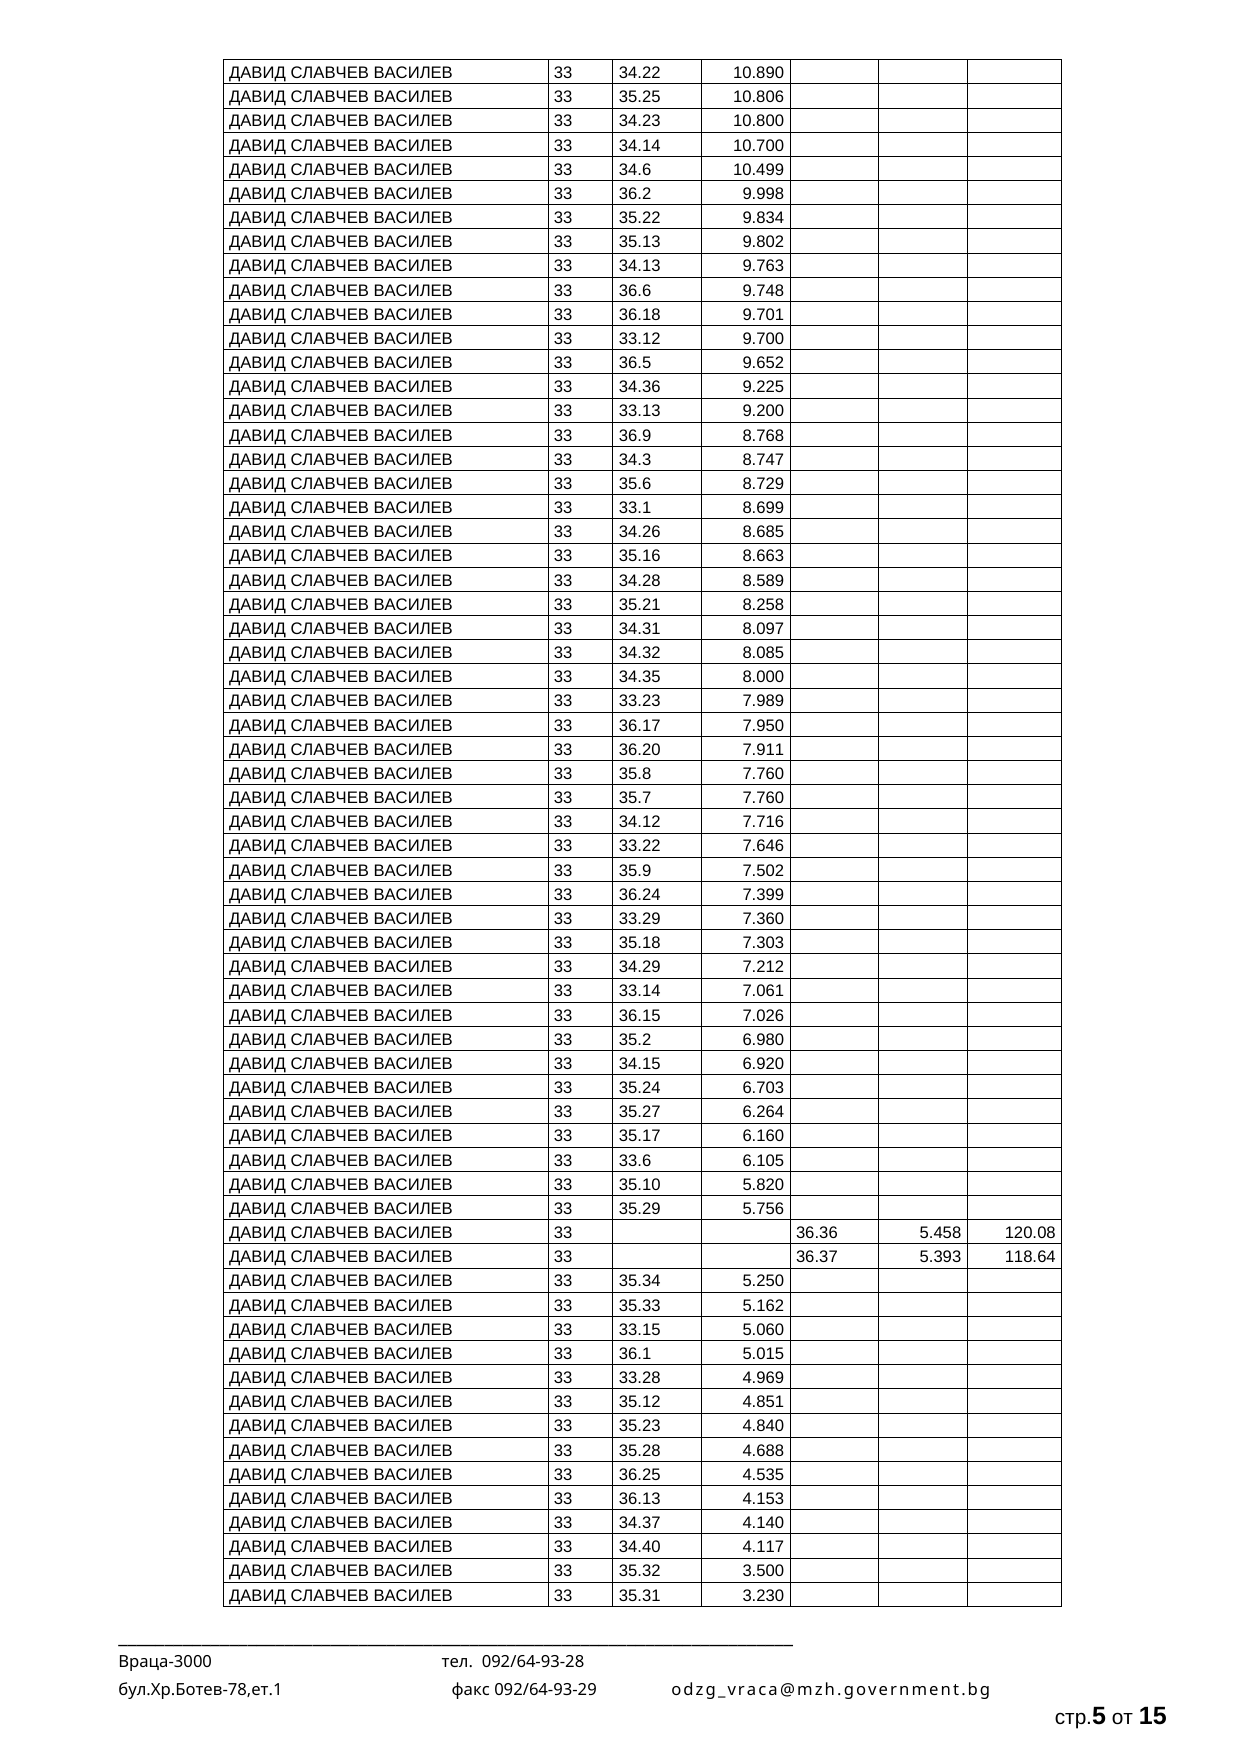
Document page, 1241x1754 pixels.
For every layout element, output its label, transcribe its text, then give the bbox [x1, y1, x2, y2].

table_cell [968, 157, 1061, 180]
table_cell [879, 1196, 967, 1219]
table_cell 7.026 [702, 1003, 790, 1026]
table_cell 33.28 [613, 1365, 701, 1388]
table_cell [879, 930, 967, 953]
table_cell 4.140 [702, 1510, 790, 1533]
table_cell [791, 592, 878, 615]
table_cell [791, 761, 878, 784]
table_cell [791, 374, 878, 397]
table_cell [968, 954, 1061, 977]
table_cell [968, 930, 1061, 953]
table_cell [791, 954, 878, 977]
table_cell 10.800 [702, 109, 790, 132]
table_cell 33 [549, 592, 612, 615]
table_cell [791, 1293, 878, 1316]
table_cell [968, 254, 1061, 277]
table_cell ДАВИД СЛАВЧЕВ ВАСИЛЕВ [224, 1438, 548, 1461]
table_cell 35.18 [613, 930, 701, 953]
table_cell [968, 882, 1061, 905]
table_cell [791, 84, 878, 107]
table_cell 33 [549, 278, 612, 301]
table_cell [791, 109, 878, 132]
table_cell 8.685 [702, 519, 790, 542]
table_cell 33 [549, 1462, 612, 1485]
table_cell [791, 882, 878, 905]
table_cell ДАВИД СЛАВЧЕВ ВАСИЛЕВ [224, 954, 548, 977]
table_cell [879, 1172, 967, 1195]
table_cell ДАВИД СЛАВЧЕВ ВАСИЛЕВ [224, 1341, 548, 1364]
table_cell [791, 519, 878, 542]
table_cell 4.840 [702, 1414, 790, 1437]
table_cell 33 [549, 1389, 612, 1412]
table_cell 33 [549, 374, 612, 397]
table_cell [879, 1269, 967, 1292]
table_cell ДАВИД СЛАВЧЕВ ВАСИЛЕВ [224, 1462, 548, 1485]
table_cell [879, 568, 967, 591]
table_cell [968, 834, 1061, 857]
table_cell [968, 592, 1061, 615]
table_cell [968, 278, 1061, 301]
table_cell 34.12 [613, 809, 701, 832]
table_cell 35.2 [613, 1027, 701, 1050]
table_cell 4.117 [702, 1534, 790, 1557]
table_cell [879, 689, 967, 712]
table_cell [968, 858, 1061, 881]
table_cell 33 [549, 1027, 612, 1050]
table_cell 5.250 [702, 1269, 790, 1292]
table_cell ДАВИД СЛАВЧЕВ ВАСИЛЕВ [224, 1220, 548, 1243]
table_cell [791, 157, 878, 180]
table_cell 9.652 [702, 350, 790, 373]
table_cell [791, 229, 878, 252]
table_cell [879, 350, 967, 373]
table_cell [968, 60, 1061, 83]
table_cell ДАВИД СЛАВЧЕВ ВАСИЛЕВ [224, 1269, 548, 1292]
table_cell ДАВИД СЛАВЧЕВ ВАСИЛЕВ [224, 157, 548, 180]
table_cell 10.806 [702, 84, 790, 107]
table_cell 33 [549, 1414, 612, 1437]
table_cell ДАВИД СЛАВЧЕВ ВАСИЛЕВ [224, 278, 548, 301]
table_cell [879, 157, 967, 180]
table_cell 7.760 [702, 785, 790, 808]
table_cell [879, 1003, 967, 1026]
table_cell 36.37 [791, 1244, 878, 1267]
table_cell [968, 1172, 1061, 1195]
table_cell [968, 1510, 1061, 1533]
table_cell 33 [549, 254, 612, 277]
table_cell ДАВИД СЛАВЧЕВ ВАСИЛЕВ [224, 1148, 548, 1171]
table_cell [968, 713, 1061, 736]
table_cell ДАВИД СЛАВЧЕВ ВАСИЛЕВ [224, 882, 548, 905]
table_cell 6.703 [702, 1075, 790, 1098]
table_cell ДАВИД СЛАВЧЕВ ВАСИЛЕВ [224, 713, 548, 736]
table_cell 5.393 [879, 1244, 967, 1267]
table_cell 34.6 [613, 157, 701, 180]
table_cell 34.31 [613, 616, 701, 639]
table_cell [791, 568, 878, 591]
table_cell ДАВИД СЛАВЧЕВ ВАСИЛЕВ [224, 1027, 548, 1050]
table_cell [968, 1438, 1061, 1461]
table_cell 35.8 [613, 761, 701, 784]
table_cell [791, 809, 878, 832]
table_cell [791, 834, 878, 857]
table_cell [224, 84, 548, 107]
table_cell [791, 1027, 878, 1050]
table_cell 33 [549, 1293, 612, 1316]
table_cell ДАВИД СЛАВЧЕВ ВАСИЛЕВ [224, 229, 548, 252]
table_cell [791, 1583, 878, 1606]
table_cell 36.20 [613, 737, 701, 760]
table_cell 35.17 [613, 1124, 701, 1147]
table_cell ДАВИД СЛАВЧЕВ ВАСИЛЕВ [224, 1196, 548, 1219]
table_cell 8.000 [702, 664, 790, 687]
table_cell 6.264 [702, 1099, 790, 1122]
table_cell 9.763 [702, 254, 790, 277]
table_cell [879, 302, 967, 325]
table_cell ДАВИД СЛАВЧЕВ ВАСИЛЕВ [224, 1099, 548, 1122]
table_cell [879, 519, 967, 542]
table_cell 5.060 [702, 1317, 790, 1340]
table_cell [879, 1365, 967, 1388]
table_cell [879, 495, 967, 518]
table_cell [791, 133, 878, 156]
table_cell [879, 882, 967, 905]
table_cell 33.22 [613, 834, 701, 857]
table_cell ДАВИД СЛАВЧЕВ ВАСИЛЕВ [224, 544, 548, 567]
table_cell ДАВИД СЛАВЧЕВ ВАСИЛЕВ [224, 737, 548, 760]
table_cell 35.29 [613, 1196, 701, 1219]
table_cell 33 [549, 1051, 612, 1074]
table_cell [879, 471, 967, 494]
table_cell [968, 689, 1061, 712]
table_cell 33 [549, 181, 612, 204]
table_cell ДАВИД СЛАВЧЕВ ВАСИЛЕВ [224, 616, 548, 639]
table_cell [879, 1462, 967, 1485]
table_cell 36.24 [613, 882, 701, 905]
table_cell [879, 1027, 967, 1050]
table_cell 34.3 [613, 447, 701, 470]
table_cell 33 [549, 1583, 612, 1606]
table_cell [791, 1365, 878, 1388]
table_cell [968, 1414, 1061, 1437]
table_cell [968, 471, 1061, 494]
table_cell [968, 302, 1061, 325]
table_cell 7.950 [702, 713, 790, 736]
table_cell 33.1 [613, 495, 701, 518]
table_cell 8.747 [702, 447, 790, 470]
table_cell [791, 640, 878, 663]
table_cell 33 [549, 834, 612, 857]
table_cell [791, 326, 878, 349]
table_cell 10.700 [702, 133, 790, 156]
table_cell [791, 1510, 878, 1533]
table_cell 33 [549, 350, 612, 373]
table_cell 33 [549, 737, 612, 760]
table_cell [968, 1462, 1061, 1485]
table_cell 35.28 [613, 1438, 701, 1461]
table_cell [879, 809, 967, 832]
table_cell 5.820 [702, 1172, 790, 1195]
table_cell 33 [549, 399, 612, 422]
table_cell [791, 1075, 878, 1098]
table_cell [791, 906, 878, 929]
table_cell [968, 1196, 1061, 1219]
table_cell ДАВИД СЛАВЧЕВ ВАСИЛЕВ [224, 1389, 548, 1412]
table_cell 33 [549, 785, 612, 808]
table_cell [879, 1438, 967, 1461]
table_cell [879, 1124, 967, 1147]
table_cell [879, 1510, 967, 1533]
table_cell ДАВИД СЛАВЧЕВ ВАСИЛЕВ [224, 302, 548, 325]
table_cell 7.760 [702, 761, 790, 784]
table_cell 33 [549, 1148, 612, 1171]
table_cell [968, 1317, 1061, 1340]
table_cell 33 [549, 1438, 612, 1461]
table_cell 33 [549, 664, 612, 687]
table_cell 33 [549, 858, 612, 881]
table_cell [879, 834, 967, 857]
table_cell [968, 544, 1061, 567]
table_cell [613, 1244, 701, 1267]
table_cell [968, 399, 1061, 422]
table_cell [791, 350, 878, 373]
table_cell 33 [549, 205, 612, 228]
table_cell [702, 1220, 790, 1243]
table_cell 8.258 [702, 592, 790, 615]
table_cell [968, 809, 1061, 832]
table_cell 33 [549, 1196, 612, 1219]
table_cell 33 [549, 689, 612, 712]
table_cell ДАВИД СЛАВЧЕВ ВАСИЛЕВ [224, 1244, 548, 1267]
table_cell 36.6 [613, 278, 701, 301]
table_cell ДАВИД СЛАВЧЕВ ВАСИЛЕВ [224, 689, 548, 712]
table_cell 8.097 [702, 616, 790, 639]
table_cell [879, 1559, 967, 1582]
table_cell [879, 1148, 967, 1171]
table_cell ДАВИД СЛАВЧЕВ ВАСИЛЕВ [224, 1510, 548, 1533]
table_cell 33 [549, 1269, 612, 1292]
table_cell 5.756 [702, 1196, 790, 1219]
table_cell [968, 1583, 1061, 1606]
table_cell 35.12 [613, 1389, 701, 1412]
table_cell [879, 640, 967, 663]
table_cell [791, 1196, 878, 1219]
table_cell 33.15 [613, 1317, 701, 1340]
table_cell ДАВИД СЛАВЧЕВ ВАСИЛЕВ [224, 1414, 548, 1437]
table_cell 33 [549, 882, 612, 905]
table_cell 33 [549, 979, 612, 1002]
table_cell ДАВИД СЛАВЧЕВ ВАСИЛЕВ [224, 350, 548, 373]
table_cell 6.920 [702, 1051, 790, 1074]
table_cell 36.17 [613, 713, 701, 736]
table_cell ДАВИД СЛАВЧЕВ ВАСИЛЕВ [224, 374, 548, 397]
table_cell [791, 423, 878, 446]
table_cell ДАВИД СЛАВЧЕВ ВАСИЛЕВ [224, 1003, 548, 1026]
table_cell ДАВИД СЛАВЧЕВ ВАСИЛЕВ [224, 834, 548, 857]
table_cell 34.37 [613, 1510, 701, 1533]
table_cell [879, 254, 967, 277]
table_cell 35.34 [613, 1269, 701, 1292]
table_cell [791, 737, 878, 760]
table_cell [791, 1099, 878, 1122]
table_cell ДАВИД СЛАВЧЕВ ВАСИЛЕВ [224, 809, 548, 832]
table_cell 33.29 [613, 906, 701, 929]
table_cell 8.663 [702, 544, 790, 567]
table_cell ДАВИД СЛАВЧЕВ ВАСИЛЕВ [224, 1559, 548, 1582]
table_cell 33 [549, 713, 612, 736]
table_cell [879, 326, 967, 349]
table_cell ДАВИД СЛАВЧЕВ ВАСИЛЕВ [224, 979, 548, 1002]
table_cell [968, 737, 1061, 760]
table_cell [791, 1414, 878, 1437]
table_cell ДАВИД СЛАВЧЕВ ВАСИЛЕВ [224, 1534, 548, 1557]
table_cell ДАВИД СЛАВЧЕВ ВАСИЛЕВ [224, 205, 548, 228]
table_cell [224, 133, 548, 156]
table_cell 9.834 [702, 205, 790, 228]
table_cell ДАВИД СЛАВЧЕВ ВАСИЛЕВ [224, 664, 548, 687]
table_cell [879, 785, 967, 808]
table_cell [791, 1124, 878, 1147]
table_cell [879, 858, 967, 881]
table_cell 36.13 [613, 1486, 701, 1509]
table_cell 33 [549, 1124, 612, 1147]
table_cell 4.969 [702, 1365, 790, 1388]
table_cell [968, 326, 1061, 349]
table_cell ДАВИД СЛАВЧЕВ ВАСИЛЕВ [224, 1075, 548, 1098]
table_cell [879, 205, 967, 228]
table_cell 8.085 [702, 640, 790, 663]
table_cell 8.729 [702, 471, 790, 494]
table_cell 5.015 [702, 1341, 790, 1364]
table_cell [791, 1438, 878, 1461]
table_cell [968, 979, 1061, 1002]
table_cell ДАВИД СЛАВЧЕВ ВАСИЛЕВ [224, 640, 548, 663]
table_cell ДАВИД СЛАВЧЕВ ВАСИЛЕВ [224, 399, 548, 422]
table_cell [224, 60, 548, 83]
table_cell 33 [549, 302, 612, 325]
table_cell [791, 858, 878, 881]
table_cell 35.31 [613, 1583, 701, 1606]
table_cell [791, 1003, 878, 1026]
table_cell [968, 495, 1061, 518]
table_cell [224, 1583, 548, 1606]
table_cell 3.500 [702, 1559, 790, 1582]
table_cell 33 [549, 906, 612, 929]
table_cell 8.699 [702, 495, 790, 518]
table_cell 7.303 [702, 930, 790, 953]
table_cell 33 [549, 761, 612, 784]
table_cell 35.6 [613, 471, 701, 494]
table_cell [879, 84, 967, 107]
table_cell [791, 785, 878, 808]
table_cell [879, 399, 967, 422]
table_cell ДАВИД СЛАВЧЕВ ВАСИЛЕВ [224, 930, 548, 953]
table_cell [879, 60, 967, 83]
table_cell [968, 1486, 1061, 1509]
table_cell 9.802 [702, 229, 790, 252]
table_cell [968, 447, 1061, 470]
table_cell [791, 205, 878, 228]
table_cell [968, 181, 1061, 204]
table_cell [968, 229, 1061, 252]
table_cell ДАВИД СЛАВЧЕВ ВАСИЛЕВ [224, 423, 548, 446]
table_cell [879, 229, 967, 252]
table_cell 35.16 [613, 544, 701, 567]
table_cell 10.499 [702, 157, 790, 180]
table_cell 9.748 [702, 278, 790, 301]
table_cell [968, 1341, 1061, 1364]
table_cell [968, 1075, 1061, 1098]
table_cell 34.13 [613, 254, 701, 277]
table_cell 33 [549, 1003, 612, 1026]
table_cell [791, 689, 878, 712]
table_cell [968, 519, 1061, 542]
table_cell 33 [549, 544, 612, 567]
table_cell 33 [549, 157, 612, 180]
table_cell ДАВИД СЛАВЧЕВ ВАСИЛЕВ [224, 1124, 548, 1147]
table_cell [879, 713, 967, 736]
table_cell [702, 1244, 790, 1267]
table_cell 36.15 [613, 1003, 701, 1026]
table_cell [791, 1534, 878, 1557]
table_cell [968, 1559, 1061, 1582]
table_cell 34.36 [613, 374, 701, 397]
table_cell [968, 1027, 1061, 1050]
table_cell [968, 423, 1061, 446]
table_cell [968, 1365, 1061, 1388]
table_cell [791, 1389, 878, 1412]
table_cell [879, 1534, 967, 1557]
table_cell ДАВИД СЛАВЧЕВ ВАСИЛЕВ [224, 906, 548, 929]
table_cell [879, 1414, 967, 1437]
table_cell [791, 1341, 878, 1364]
table_cell [791, 471, 878, 494]
table_cell 5.162 [702, 1293, 790, 1316]
table_cell ДАВИД СЛАВЧЕВ ВАСИЛЕВ [224, 181, 548, 204]
table_cell 10.890 [702, 60, 790, 83]
table_cell [968, 1148, 1061, 1171]
table_cell 36.25 [613, 1462, 701, 1485]
table_cell [791, 278, 878, 301]
table_cell [791, 544, 878, 567]
table_cell 36.2 [613, 181, 701, 204]
table_cell [879, 1317, 967, 1340]
table_cell [879, 1389, 967, 1412]
table_cell [879, 1293, 967, 1316]
table_cell 33.12 [613, 326, 701, 349]
table_cell [791, 979, 878, 1002]
table_cell ДАВИД СЛАВЧЕВ ВАСИЛЕВ [224, 326, 548, 349]
table_cell [879, 737, 967, 760]
table_cell [791, 1172, 878, 1195]
table_cell [968, 640, 1061, 663]
table_cell [968, 761, 1061, 784]
table_cell [791, 1559, 878, 1582]
table_cell [968, 1003, 1061, 1026]
table_cell 33 [549, 616, 612, 639]
table_cell [791, 616, 878, 639]
table_cell [879, 664, 967, 687]
table_cell 7.502 [702, 858, 790, 881]
table_cell 33.14 [613, 979, 701, 1002]
table_cell [968, 1124, 1061, 1147]
table_cell [968, 1534, 1061, 1557]
table_cell [968, 1099, 1061, 1122]
table_cell 7.360 [702, 906, 790, 929]
table_cell [879, 592, 967, 615]
table_cell 7.399 [702, 882, 790, 905]
table_cell [879, 906, 967, 929]
table_cell ДАВИД СЛАВЧЕВ ВАСИЛЕВ [224, 1486, 548, 1509]
table_cell 33 [549, 1317, 612, 1340]
table_cell 33.6 [613, 1148, 701, 1171]
table_cell ДАВИД СЛАВЧЕВ ВАСИЛЕВ [224, 495, 548, 518]
table_cell 33 [549, 84, 612, 107]
table_cell 35.27 [613, 1099, 701, 1122]
table_cell 33 [549, 133, 612, 156]
table_cell [968, 205, 1061, 228]
table_cell 33 [549, 1486, 612, 1509]
table_cell 36.18 [613, 302, 701, 325]
table_cell 33 [549, 1534, 612, 1557]
table_cell 33 [549, 568, 612, 591]
table_cell 33 [549, 60, 612, 83]
table_cell 36.36 [791, 1220, 878, 1243]
table_cell 34.14 [613, 133, 701, 156]
table_cell 33 [549, 326, 612, 349]
table_cell [879, 761, 967, 784]
table_cell 7.061 [702, 979, 790, 1002]
table_cell 33 [549, 519, 612, 542]
table_cell 34.35 [613, 664, 701, 687]
table_cell 33.23 [613, 689, 701, 712]
table_cell 4.688 [702, 1438, 790, 1461]
table_cell [791, 1462, 878, 1485]
table_cell [791, 495, 878, 518]
table_cell [879, 616, 967, 639]
table_cell [968, 1051, 1061, 1074]
table_cell 5.458 [879, 1220, 967, 1243]
table_cell 118.64 [968, 1244, 1061, 1267]
table_cell [968, 84, 1061, 107]
table_cell 36.1 [613, 1341, 701, 1364]
table_cell 34.40 [613, 1534, 701, 1557]
table_cell [968, 133, 1061, 156]
table_cell 33 [549, 1559, 612, 1582]
table_cell ДАВИД СЛАВЧЕВ ВАСИЛЕВ [224, 1051, 548, 1074]
table_cell [791, 60, 878, 83]
table_cell 4.851 [702, 1389, 790, 1412]
table_cell [879, 423, 967, 446]
table_cell 33 [549, 640, 612, 663]
table_cell 7.911 [702, 737, 790, 760]
table_cell 34.22 [613, 60, 701, 83]
table_cell 33 [549, 1244, 612, 1267]
table_cell 33 [549, 1365, 612, 1388]
table_cell 8.768 [702, 423, 790, 446]
table_cell 33 [549, 1341, 612, 1364]
table_cell 35.13 [613, 229, 701, 252]
table_cell 34.29 [613, 954, 701, 977]
table_cell 34.23 [613, 109, 701, 132]
table_cell [879, 979, 967, 1002]
table_cell [879, 1583, 967, 1606]
table_cell ДАВИД СЛАВЧЕВ ВАСИЛЕВ [224, 471, 548, 494]
table_cell [968, 109, 1061, 132]
table_cell 36.5 [613, 350, 701, 373]
table_cell [791, 664, 878, 687]
table_cell 35.32 [613, 1559, 701, 1582]
table_cell ДАВИД СЛАВЧЕВ ВАСИЛЕВ [224, 858, 548, 881]
table_cell [879, 544, 967, 567]
table_cell [879, 1486, 967, 1509]
table_cell 34.28 [613, 568, 701, 591]
table_cell 33 [549, 471, 612, 494]
table_cell 33 [549, 954, 612, 977]
table_cell [879, 447, 967, 470]
table_cell 9.200 [702, 399, 790, 422]
table_cell 33 [549, 1099, 612, 1122]
table_cell 6.105 [702, 1148, 790, 1171]
table_cell [879, 1099, 967, 1122]
table_cell [968, 1389, 1061, 1412]
table_cell [791, 1051, 878, 1074]
table_cell 33 [549, 1510, 612, 1533]
table_cell 35.22 [613, 205, 701, 228]
table_cell [968, 1293, 1061, 1316]
table_cell 9.225 [702, 374, 790, 397]
table_cell [879, 109, 967, 132]
table_cell 35.21 [613, 592, 701, 615]
table_cell ДАВИД СЛАВЧЕВ ВАСИЛЕВ [224, 1172, 548, 1195]
table_cell [791, 1148, 878, 1171]
table_cell [968, 664, 1061, 687]
table_cell 33 [549, 423, 612, 446]
table_cell 33 [549, 1172, 612, 1195]
table_cell ДАВИД СЛАВЧЕВ ВАСИЛЕВ [224, 592, 548, 615]
table_cell [613, 1220, 701, 1243]
table_cell 33 [549, 1075, 612, 1098]
table_cell [791, 1486, 878, 1509]
table_cell ДАВИД СЛАВЧЕВ ВАСИЛЕВ [224, 254, 548, 277]
table_cell 4.153 [702, 1486, 790, 1509]
table_cell 3.230 [702, 1583, 790, 1606]
table_cell 33 [549, 109, 612, 132]
table_cell 35.33 [613, 1293, 701, 1316]
table_cell [791, 713, 878, 736]
table_cell 33 [549, 495, 612, 518]
table_cell 35.10 [613, 1172, 701, 1195]
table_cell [224, 109, 548, 132]
table_cell 7.989 [702, 689, 790, 712]
table_cell ДАВИД СЛАВЧЕВ ВАСИЛЕВ [224, 447, 548, 470]
table_cell 35.7 [613, 785, 701, 808]
table_cell 35.24 [613, 1075, 701, 1098]
table_cell 33.13 [613, 399, 701, 422]
table_cell 9.701 [702, 302, 790, 325]
table_cell 35.9 [613, 858, 701, 881]
table_cell [968, 616, 1061, 639]
table_cell 4.535 [702, 1462, 790, 1485]
table_cell 8.589 [702, 568, 790, 591]
table_cell ДАВИД СЛАВЧЕВ ВАСИЛЕВ [224, 568, 548, 591]
table_cell [791, 930, 878, 953]
table_cell 7.716 [702, 809, 790, 832]
table_cell 34.26 [613, 519, 701, 542]
table_cell [791, 1317, 878, 1340]
table_cell 33 [549, 447, 612, 470]
table_cell ДАВИД СЛАВЧЕВ ВАСИЛЕВ [224, 785, 548, 808]
table_cell ДАВИД СЛАВЧЕВ ВАСИЛЕВ [224, 761, 548, 784]
table_cell ДАВИД СЛАВЧЕВ ВАСИЛЕВ [224, 1293, 548, 1316]
table_cell [791, 181, 878, 204]
table_cell 9.700 [702, 326, 790, 349]
table_cell [968, 906, 1061, 929]
table_cell [879, 1051, 967, 1074]
table_cell 35.25 [613, 84, 701, 107]
table_cell [879, 954, 967, 977]
table_cell [791, 254, 878, 277]
table_cell 9.998 [702, 181, 790, 204]
table_cell 36.9 [613, 423, 701, 446]
table_cell [968, 350, 1061, 373]
table_cell 33 [549, 229, 612, 252]
table_cell 7.646 [702, 834, 790, 857]
table_cell 34.32 [613, 640, 701, 663]
table_cell [879, 133, 967, 156]
table_cell [968, 1269, 1061, 1292]
table_cell [791, 447, 878, 470]
table_cell [791, 399, 878, 422]
table_cell [968, 785, 1061, 808]
table_cell [968, 374, 1061, 397]
table_cell [879, 1341, 967, 1364]
table_cell ДАВИД СЛАВЧЕВ ВАСИЛЕВ [224, 519, 548, 542]
table_cell ДАВИД СЛАВЧЕВ ВАСИЛЕВ [224, 1365, 548, 1388]
table_cell 6.160 [702, 1124, 790, 1147]
table_cell ДАВИД СЛАВЧЕВ ВАСИЛЕВ [224, 1317, 548, 1340]
table_cell [879, 181, 967, 204]
table_cell 33 [549, 930, 612, 953]
table_cell [968, 568, 1061, 591]
table_cell 7.212 [702, 954, 790, 977]
table_cell 34.15 [613, 1051, 701, 1074]
table_cell [879, 278, 967, 301]
table_cell 35.23 [613, 1414, 701, 1437]
table_cell [879, 374, 967, 397]
table_cell 33 [549, 1220, 612, 1243]
table_cell 33 [549, 809, 612, 832]
table_cell [791, 1269, 878, 1292]
table_cell [879, 1075, 967, 1098]
table_cell 120.08 [968, 1220, 1061, 1243]
table_cell 6.980 [702, 1027, 790, 1050]
table_cell [791, 302, 878, 325]
